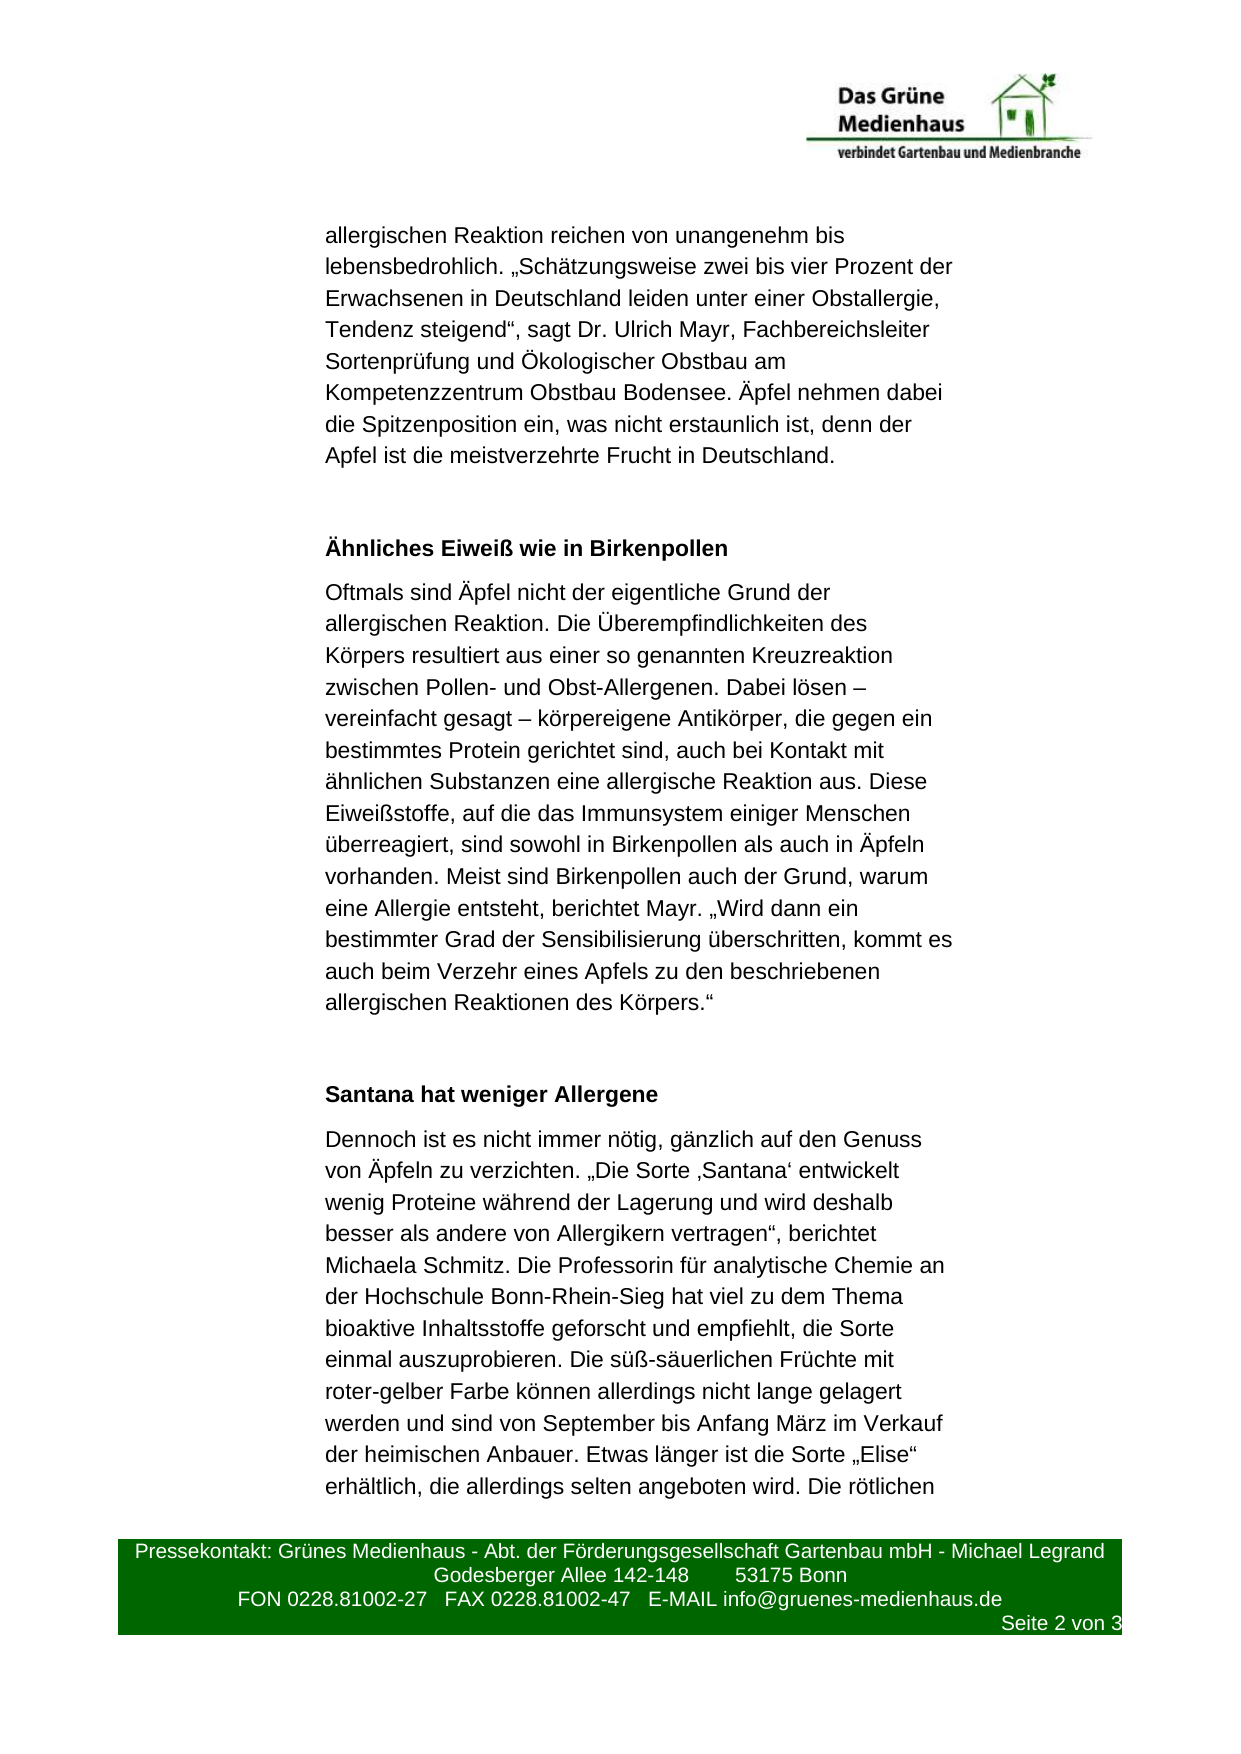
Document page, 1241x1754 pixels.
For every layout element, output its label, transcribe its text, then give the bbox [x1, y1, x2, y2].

text Ähnliches Eiweiß wie in Birkenpollen [325, 535, 954, 561]
text Santana hat weniger Allergene [325, 1081, 954, 1108]
text Oftmals sind Äpfel nicht der eigentliche Grund der allergischen Reaktion. Die Überempfindlichkeiten des Körpers resultiert aus einer so genannten Kreuzreaktion zwischen Pollen- und Obst-Allergenen. Dabei lösen – vereinfacht gesagt – körpereigene Antikörper, die gegen ein bestimmtes Protein gerichtet sind, auch bei Kontakt mit ähnlichen Substanzen eine allergische Reaktion aus. Diese Eiweißstoffe, auf die das Immunsystem einiger Menschen überreagiert, sind sowohl in Birkenpollen als auch in Äpfeln vorhanden. Meist sind Birkenpollen auch der Grund, warum eine Allergie entsteht, berichtet Mayr. „Wird dann ein bestimmter Grad der Sensibilisierung überschritten, kommt es auch beim Verzehr eines Apfels zu den beschriebenen allergischen Reaktionen des Körpers.“ [325, 579, 954, 1016]
picture [806, 73, 1093, 158]
